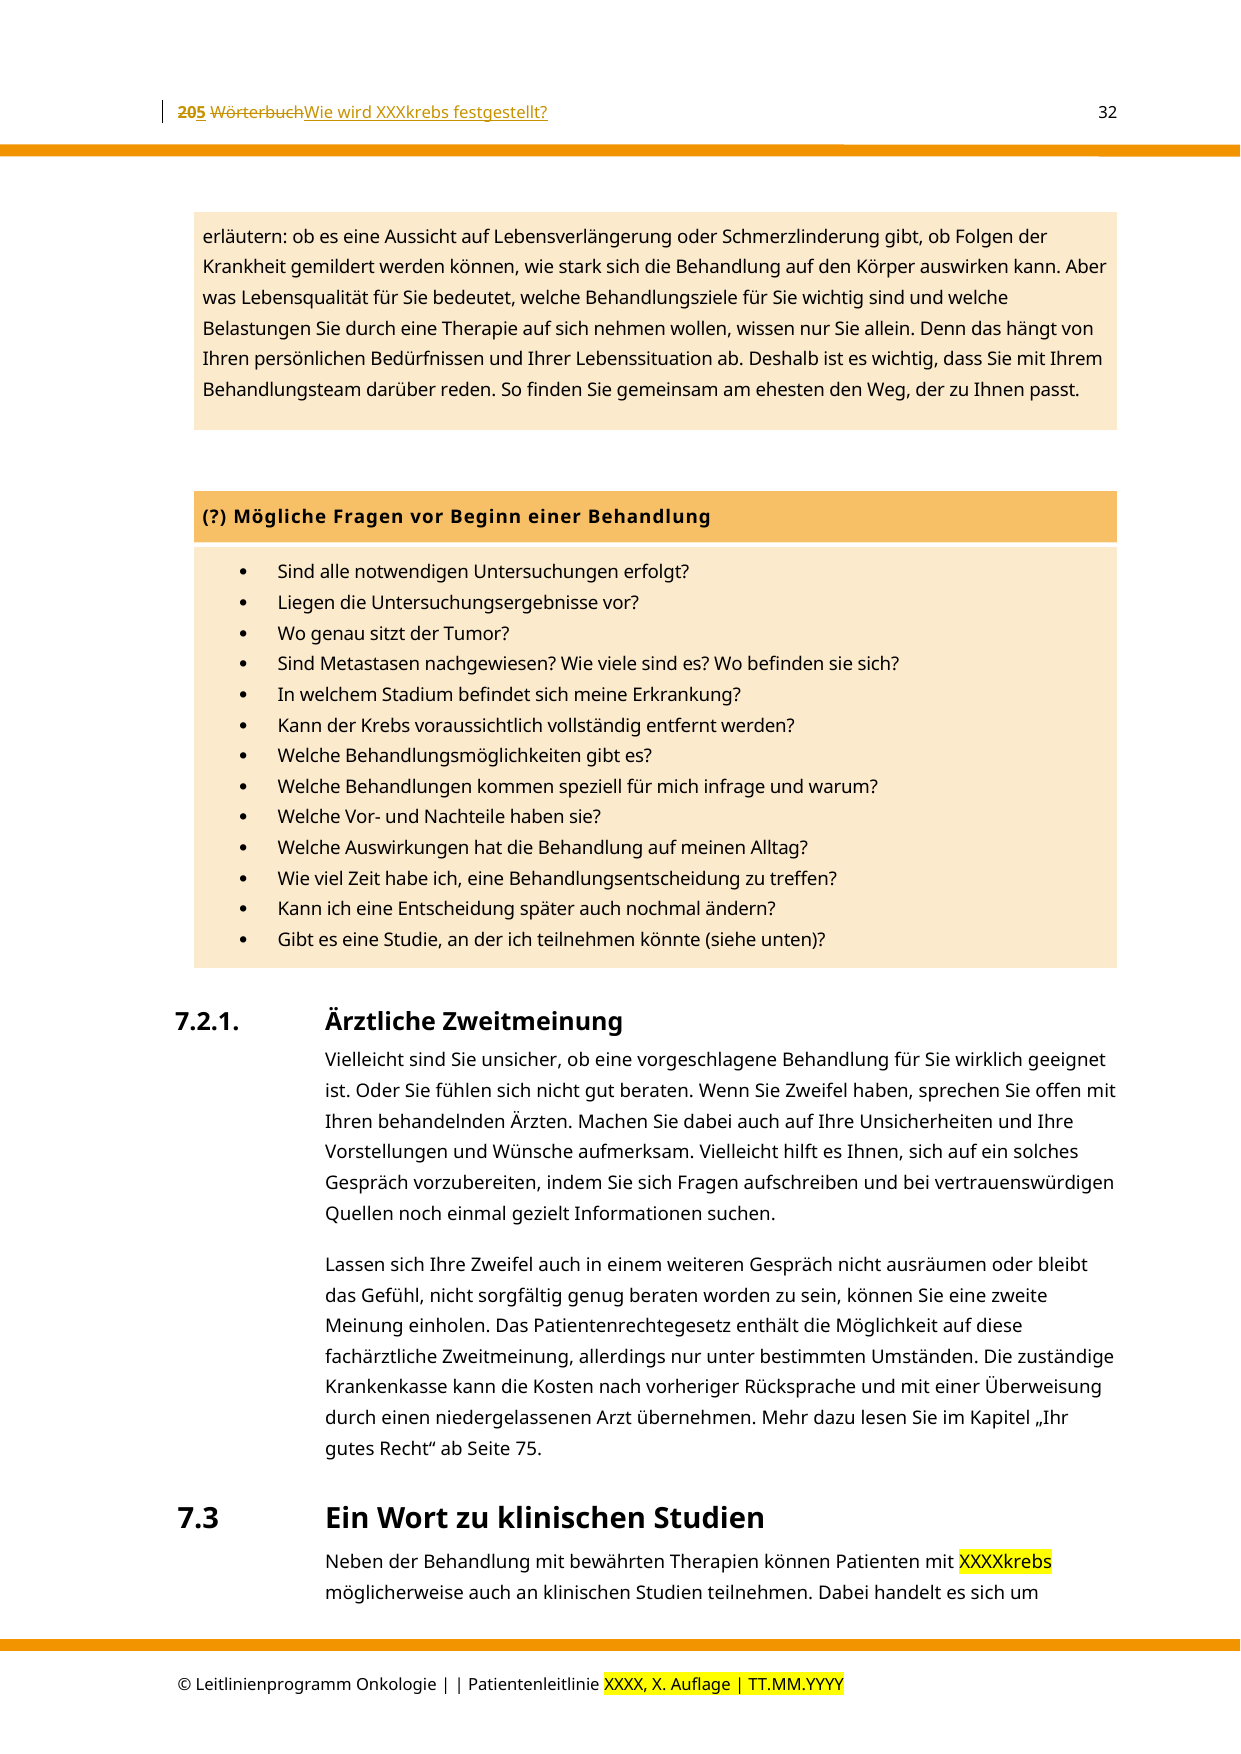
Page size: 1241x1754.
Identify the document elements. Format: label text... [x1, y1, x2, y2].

table_cell Sind alle notwendigen Untersuchungen erfolgt? Liegen die Untersuchungsergebnisse vor? Wo genau sitzt der Tumor? Sind Metastasen nachgewiesen? Wie viele sind es? Wo befinden sie sich? In welchem Stadium befindet sich meine Erkrankung? Kann der Krebs voraussichtlich vollständig entfernt werden? Welche Behandlungsmöglichkeiten gibt es? Welche Behandlungen kommen speziell für mich infrage und warum? Welche Vor- und Nachteile haben sie? Welche Auswirkungen hat die Behandlung auf meinen Alltag? Wie viel Zeit habe ich, eine Behandlungsentscheidung zu treffen? Kann ich eine Entscheidung später auch nochmal ändern? Gibt es eine Studie, an der ich teilnehmen könnte (siehe unten)? [194, 547, 1117, 968]
text Vielleicht sind Sie unsicher, ob eine vorgeschlagene Behandlung für Sie wirklich geeignet ist. Oder Sie fühlen sich nicht gut beraten. Wenn Sie Zweifel haben, sprechen Sie offen mit Ihren behandelnden Ärzten. Machen Sie dabei auch auf Ihre Unsicherheiten und Ihre Vorstellungen und Wünsche aufmerksam. Vielleicht hilft es Ihnen, sich auf ein solches Gespräch vorzubereiten, indem Sie sich Fragen aufschreiben und bei vertrauenswürdigen Quellen noch einmal gezielt Informationen suchen. [325, 1047, 1122, 1225]
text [325, 1549, 1122, 1605]
table_header (?) Mögliche Fragen vor Beginn einer Behandlung [194, 491, 1117, 542]
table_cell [194, 212, 1117, 430]
subtitle Ärztliche Zweitmeinung [175, 1004, 1122, 1038]
subtitle Ein Wort zu klinischen Studien [177, 1497, 1122, 1537]
text Lassen sich Ihre Zweifel auch in einem weiteren Gespräch nicht ausräumen oder bleibt das Gefühl, nicht sorgfältig genug beraten worden zu sein, können Sie eine zweite Meinung einholen. Das Patientenrechtegesetz enthält die Möglichkeit auf diese fachärztliche Zweitmeinung, allerdings nur unter bestimmten Umständen. Die zuständige Krankenkasse kann die Kosten nach vorheriger Rücksprache und mit einer Überweisung durch einen niedergelassenen Arzt übernehmen. Mehr dazu lesen Sie im Kapitel „Ihr gutes Recht“ ab Seite 59. [325, 1251, 1122, 1461]
